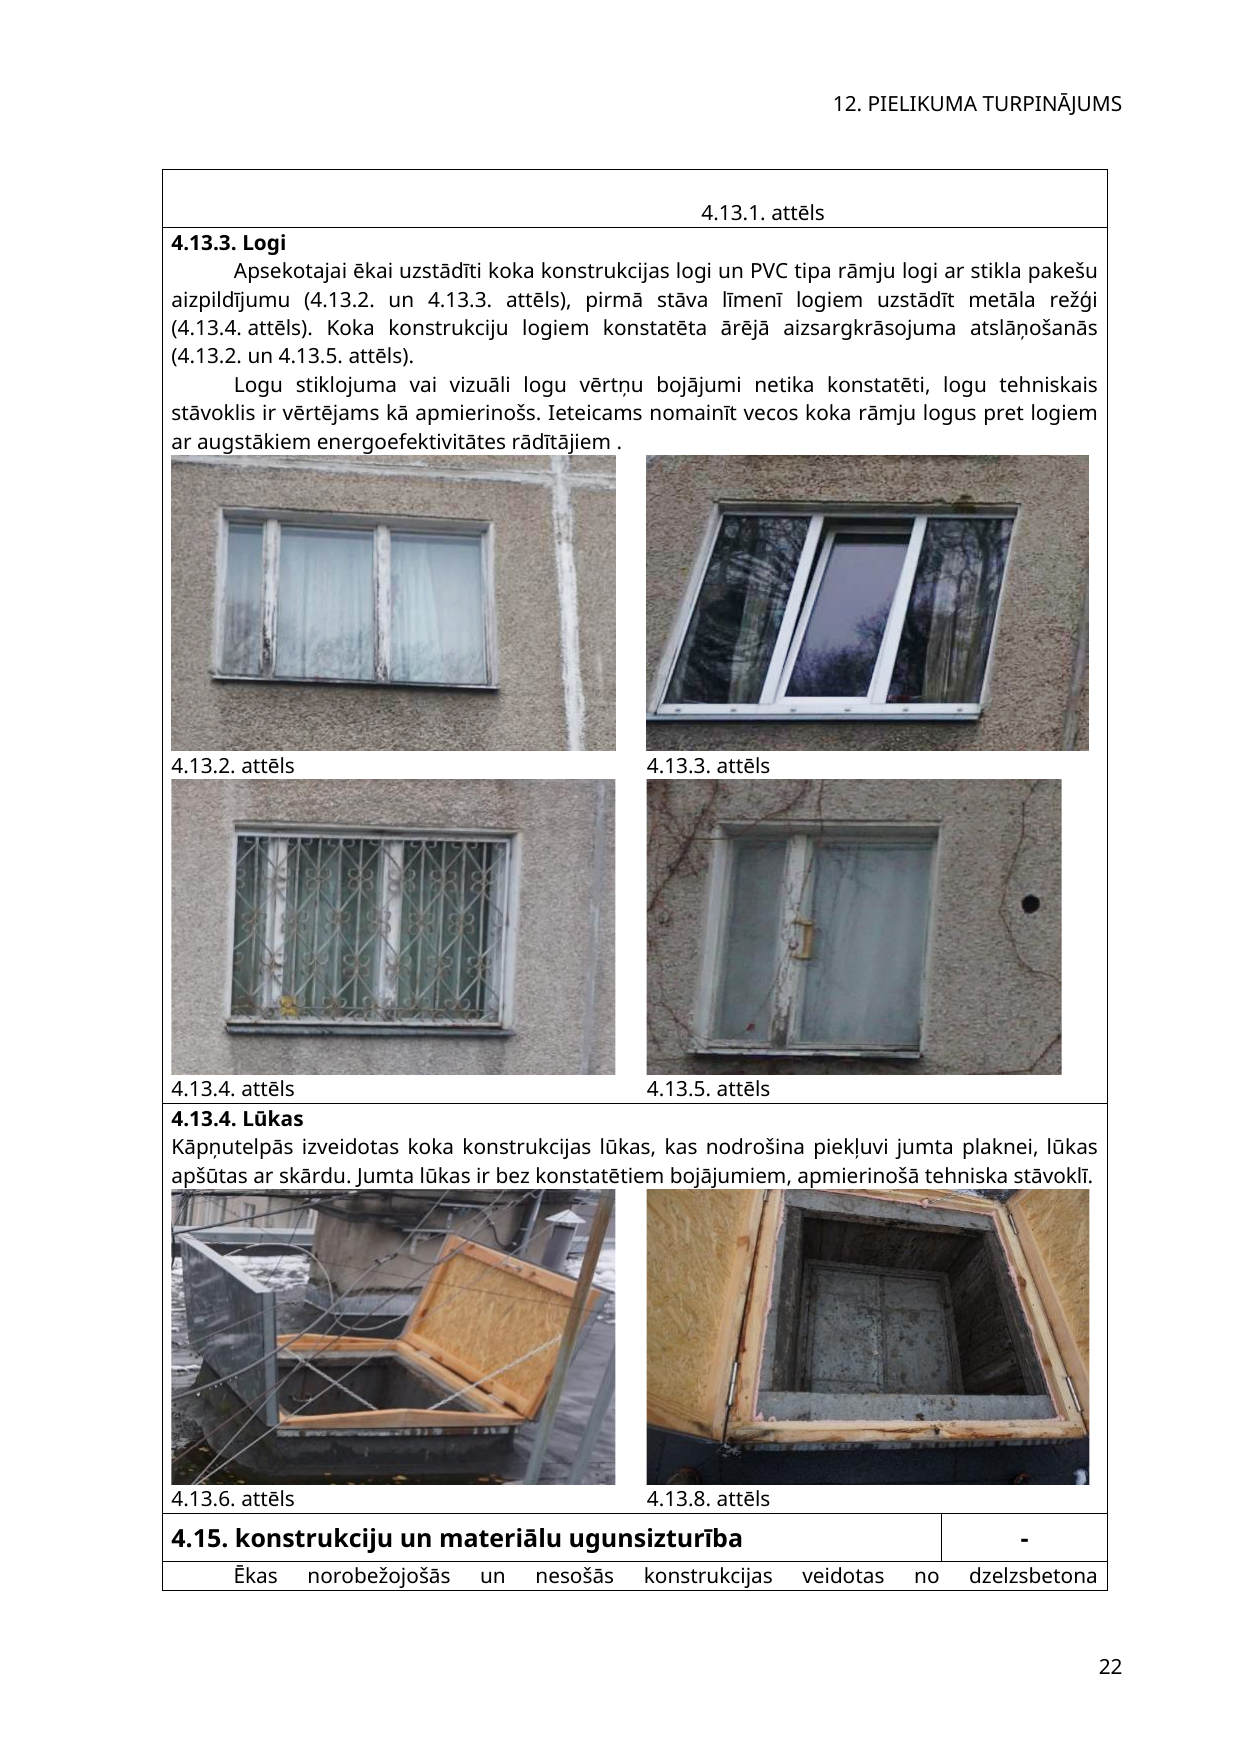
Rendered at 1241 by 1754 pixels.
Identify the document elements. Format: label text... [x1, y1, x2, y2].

picture [171, 1189, 616, 1485]
picture [646, 455, 1089, 751]
table_cell - [942, 1514, 1107, 1561]
picture [646, 779, 1062, 1075]
picture [171, 455, 616, 751]
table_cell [163, 170, 1107, 227]
table_cell 4.15. konstrukciju un materiālu ugunsizturība [163, 1514, 941, 1561]
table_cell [163, 1562, 1107, 1590]
table_cell 4.13.3. Logi Apsekotajai ēkai uzstādīti koka konstrukcijas logi un PVC tipa rāmju logi ar stikla pakešu aizpildījumu (4.13.2. un 4.13.3. attēls), pirmā stāva līmenī logiem uzstādīt metāla režģi (4.13.4. attēls). Koka konstrukciju logiem konstatēta ārējā aizsargkrāsojuma atslāņošanās (4.13.2. un 4.13.5. attēls). Logu stiklojuma vai vizuāli logu vērtņu bojājumi netika konstatēti, logu tehniskais stāvoklis ir vērtējams kā apmierinošs. Ieteicams nomainīt vecos koka rāmju logus pret logiem ar augstākiem energoefektivitātes rādītājiem . 4.13.2. attēls 4.13.3. attēls 4.13.4. attēls 4.13.5. attēls [163, 228, 1107, 1103]
table_cell 4.13.4. Lūkas Kāpņutelpās izveidotas koka konstrukcijas lūkas, kas nodrošina piekļuvi jumta plaknei, lūkas apšūtas ar skārdu. Jumta lūkas ir bez konstatētiem bojājumiem, apmierinošā tehniska stāvoklī. 4.13.6. attēls 4.13.8. attēls [163, 1104, 1107, 1513]
picture [171, 779, 616, 1075]
picture [646, 1189, 1090, 1485]
